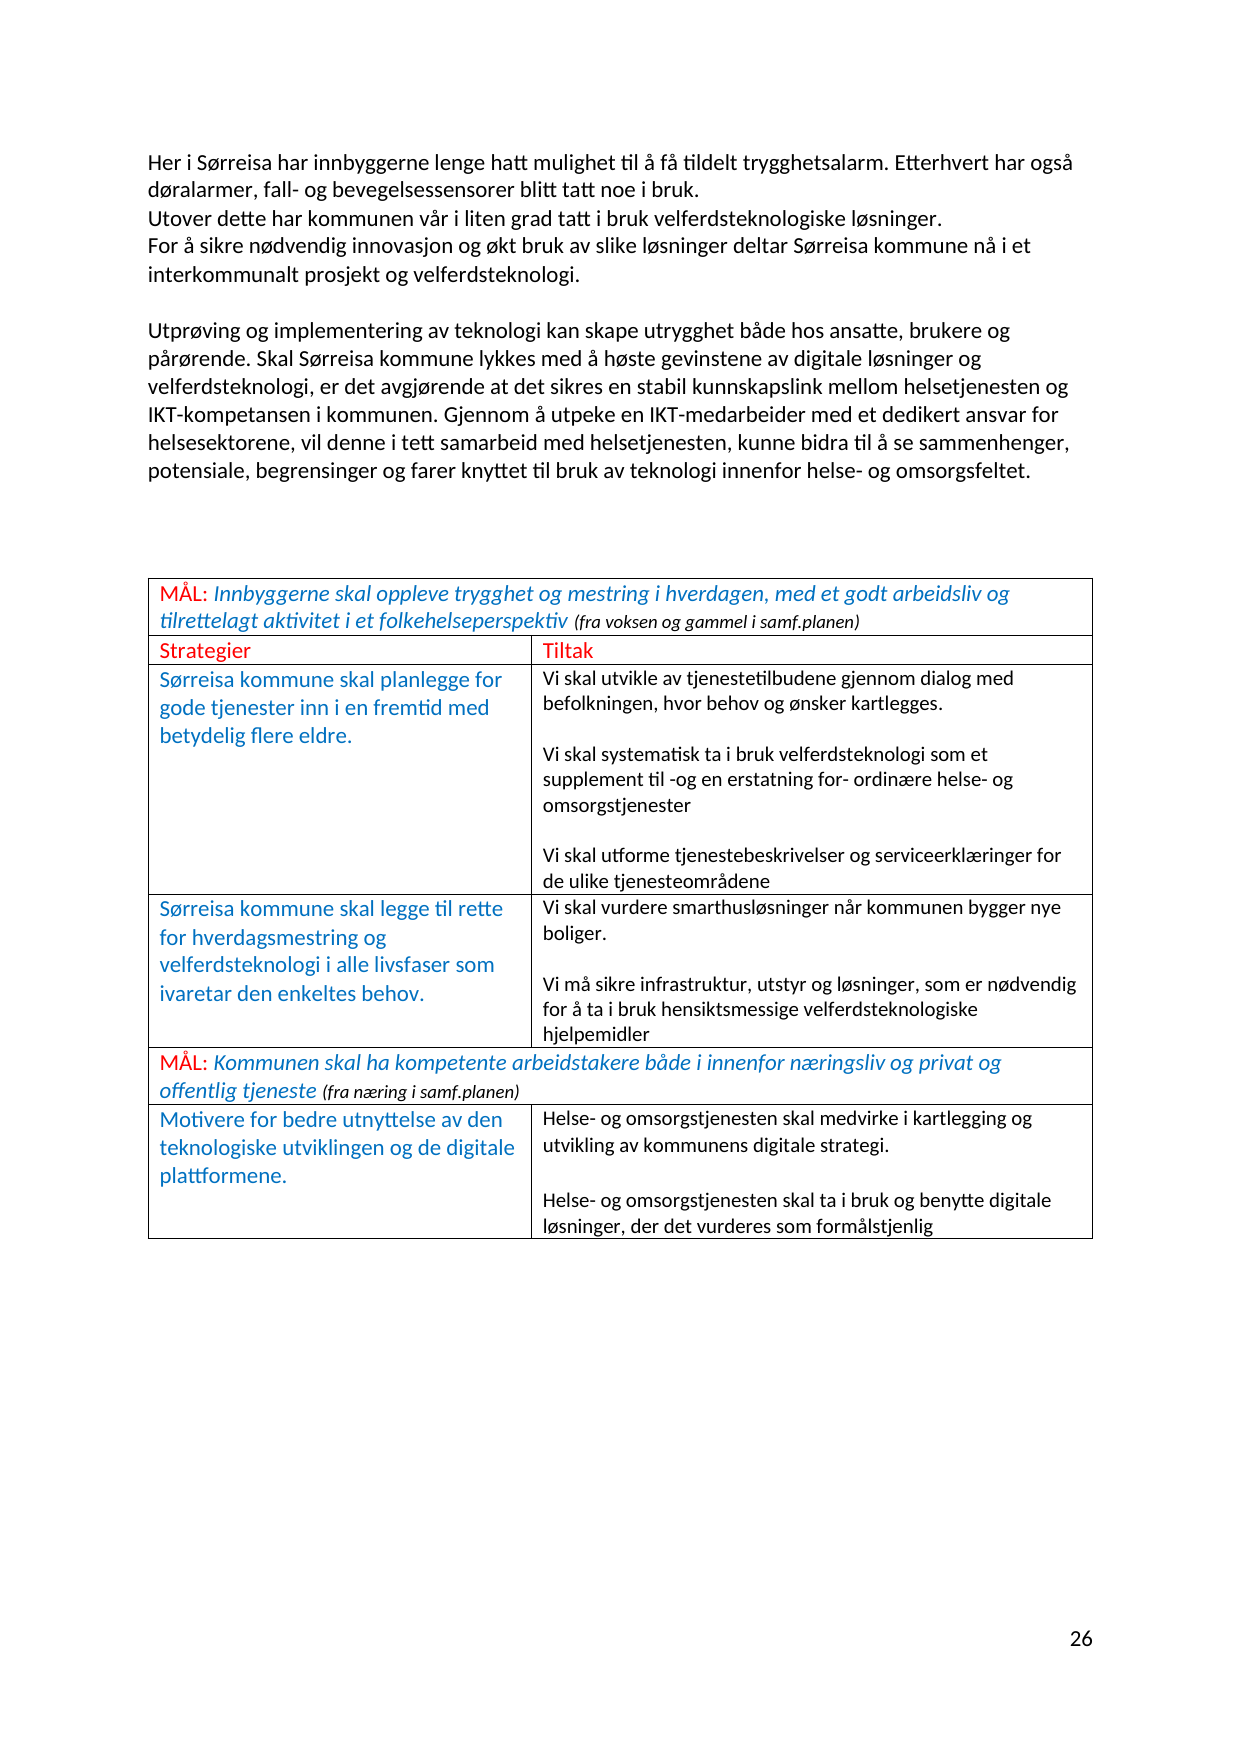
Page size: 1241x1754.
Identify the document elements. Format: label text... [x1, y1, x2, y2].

table_cell Sørreisa kommune skal planlegge for gode tjenester inn i en fremtid med betydelig flere eldre. [149, 665, 531, 893]
table_cell Vi skal utvikle av tjenestetilbudene gjennom dialog med befolkningen, hvor behov og ønsker kartlegges. Vi skal systematisk ta i bruk velferdsteknologi som et supplement til -og en erstatning for- ordinære helse- og omsorgstjenester Vi skal utforme tjenestebeskrivelser og serviceerklæringer for de ulike tjenesteområdene [532, 665, 1092, 893]
text Utover dette har kommunen vår i liten grad tatt i bruk velferdsteknologiske løsninger. [148, 204, 1093, 232]
text For å sikre nødvendig innovasjon og økt bruk av slike løsninger deltar Sørreisa kommune nå i et interkommunalt prosjekt og velferdsteknologi. [148, 232, 1093, 288]
table_cell Tiltak [532, 636, 1092, 664]
text Her i Sørreisa har innbyggerne lenge hatt mulighet til å få tildelt trygghetsalarm. Etterhvert har også døralarmer, fall- og bevegelsessensorer blitt tatt noe i bruk. [148, 148, 1093, 204]
text Utprøving og implementering av teknologi kan skape utrygghet både hos ansatte, brukere og pårørende. Skal Sørreisa kommune lykkes med å høste gevinstene av digitale løsninger og velferdsteknologi, er det avgjørende at det sikres en stabil kunnskapslink mellom helsetjenesten og IKT-kompetansen i kommunen. Gjennom å utpeke en IKT-medarbeider med et dedikert ansvar for helsesektorene, vil denne i tett samarbeid med helsetjenesten, kunne bidra til å se sammenhenger, potensiale, begrensinger og farer knyttet til bruk av teknologi innenfor helse- og omsorgsfeltet. [148, 316, 1093, 484]
table_cell Sørreisa kommune skal legge til rette for hverdagsmestring og velferdsteknologi i alle livsfaser som ivaretar den enkeltes behov. [149, 895, 531, 1047]
table_cell Vi skal vurdere smarthusløsninger når kommunen bygger nye boliger. Vi må sikre infrastruktur, utstyr og løsninger, som er nødvendig for å ta i bruk hensiktsmessige velferdsteknologiske hjelpemidler [532, 895, 1092, 1047]
table_cell Helse- og omsorgstjenesten skal medvirke i kartlegging og utvikling av kommunens digitale strategi. Helse- og omsorgstjenesten skal ta i bruk og benytte digitale løsninger, der det vurderes som formålstjenlig [532, 1105, 1092, 1238]
table_cell Strategier [149, 636, 531, 664]
table_cell Motivere for bedre utnyttelse av den teknologiske utviklingen og de digitale plattformene. [149, 1105, 531, 1238]
table_header MÅL: Innbyggerne skal oppleve trygghet og mestring i hverdagen, med et godt arbeidsliv og tilrettelagt aktivitet i et folkehelseperspektiv (fra voksen og gammel i samf.planen) [149, 579, 1092, 635]
table_cell MÅL: Kommunen skal ha kompetente arbeidstakere både i innenfor næringsliv og privat og offentlig tjeneste (fra næring i samf.planen) [149, 1048, 1092, 1104]
